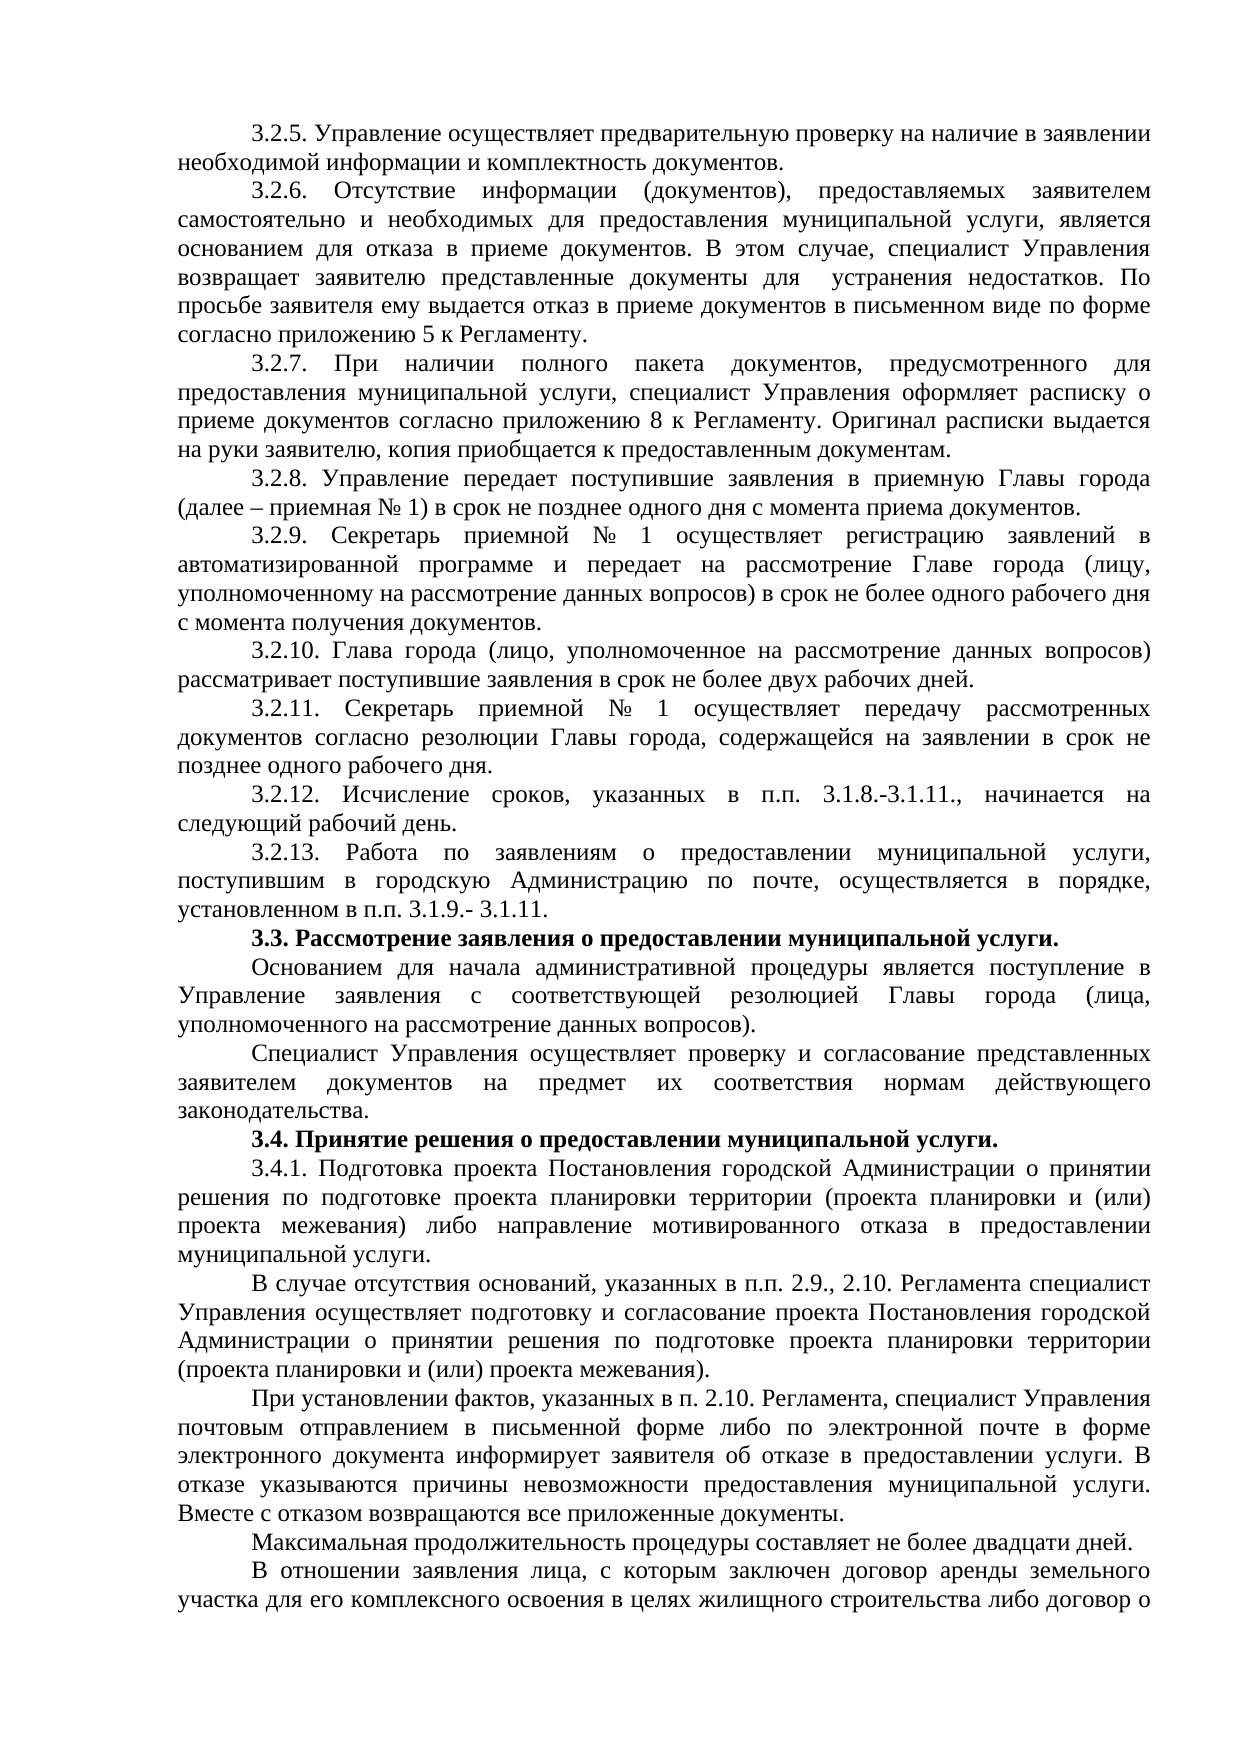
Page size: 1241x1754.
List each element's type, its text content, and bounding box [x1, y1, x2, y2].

text 3.2.5. Управление осуществляет предварительную проверку на наличие в заявлении необходимой информации и комплектность документов. [177, 118, 1152, 176]
text В случае отсутствия оснований, указанных в п.п. 2.9., 2.10. Регламента специалист Управления осуществляет подготовку и согласование проекта Постановления городской Администрации о принятии решения по подготовке проекта планировки территории (проекта планировки и (или) проекта межевания). [177, 1268, 1152, 1383]
text 3.2.6. Отсутствие информации (документов), предоставляемых заявителем самостоятельно и необходимых для предоставления муниципальной услуги, является основанием для отказа в приеме документов. В этом случае, специалист Управления возвращает заявителю представленные документы для устранения недостатков. По просьбе заявителя ему выдается отказ в приеме документов в письменном виде по форме согласно приложению 5 к Регламенту. [177, 176, 1152, 348]
text 3.2.9. Секретарь приемной № 1 осуществляет регистрацию заявлений в автоматизированной программе и передает на рассмотрение Главе города (лицу, уполномоченному на рассмотрение данных вопросов) в срок не более одного рабочего дня с момента получения документов. [177, 521, 1152, 636]
text Специалист Управления осуществляет проверку и согласование представленных заявителем документов на предмет их соответствия нормам действующего законодательства. [177, 1038, 1152, 1124]
text 3.2.13. Работа по заявлениям о предоставлении муниципальной услуги, поступившим в городскую Администрацию по почте, осуществляется в порядке, установленном в п.п. 3.1.9.- 3.1.11. [177, 837, 1152, 923]
text Основанием для начала административной процедуры является поступление в Управление заявления с соответствующей резолюцией Главы города (лица, уполномоченного на рассмотрение данных вопросов). [177, 952, 1152, 1038]
text Максимальная продолжительность процедуры составляет не более двадцати дней. [177, 1527, 1152, 1556]
text 3.2.8. Управление передает поступившие заявления в приемную Главы города (далее – приемная № 1) в срок не позднее одного дня с момента приема документов. [177, 463, 1152, 521]
text 3.2.12. Исчисление сроков, указанных в п.п. 3.1.8.-3.1.11., начинается на следующий рабочий день. [177, 779, 1152, 837]
text 3.4.1. Подготовка проекта Постановления городской Администрации о принятии решения по подготовке проекта планировки территории (проекта планировки и (или) проекта межевания) либо направление мотивированного отказа в предоставлении муниципальной услуги. [177, 1153, 1152, 1268]
text При установлении фактов, указанных в п. 2.10. Регламента, специалист Управления почтовым отправлением в письменной форме либо по электронной почте в форме электронного документа информирует заявителя об отказе в предоставлении услуги. В отказе указываются причины невозможности предоставления муниципальной услуги. Вместе с отказом возвращаются все приложенные документы. [177, 1383, 1152, 1527]
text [177, 1556, 1152, 1613]
text 3.3. Рассмотрение заявления о предоставлении муниципальной услуги. [177, 923, 1152, 952]
text 3.2.10. Глава города (лицо, уполномоченное на рассмотрение данных вопросов) рассматривает поступившие заявления в срок не более двух рабочих дней. [177, 636, 1152, 693]
text 3.4. Принятие решения о предоставлении муниципальной услуги. [177, 1124, 1152, 1153]
text 3.2.11. Секретарь приемной № 1 осуществляет передачу рассмотренных документов согласно резолюции Главы города, содержащейся на заявлении в срок не позднее одного рабочего дня. [177, 693, 1152, 779]
text 3.2.7. При наличии полного пакета документов, предусмотренного для предоставления муниципальной услуги, специалист Управления оформляет расписку о приеме документов согласно приложению 8 к Регламенту. Оригинал расписки выдается на руки заявителю, копия приобщается к предоставленным документам. [177, 348, 1152, 463]
